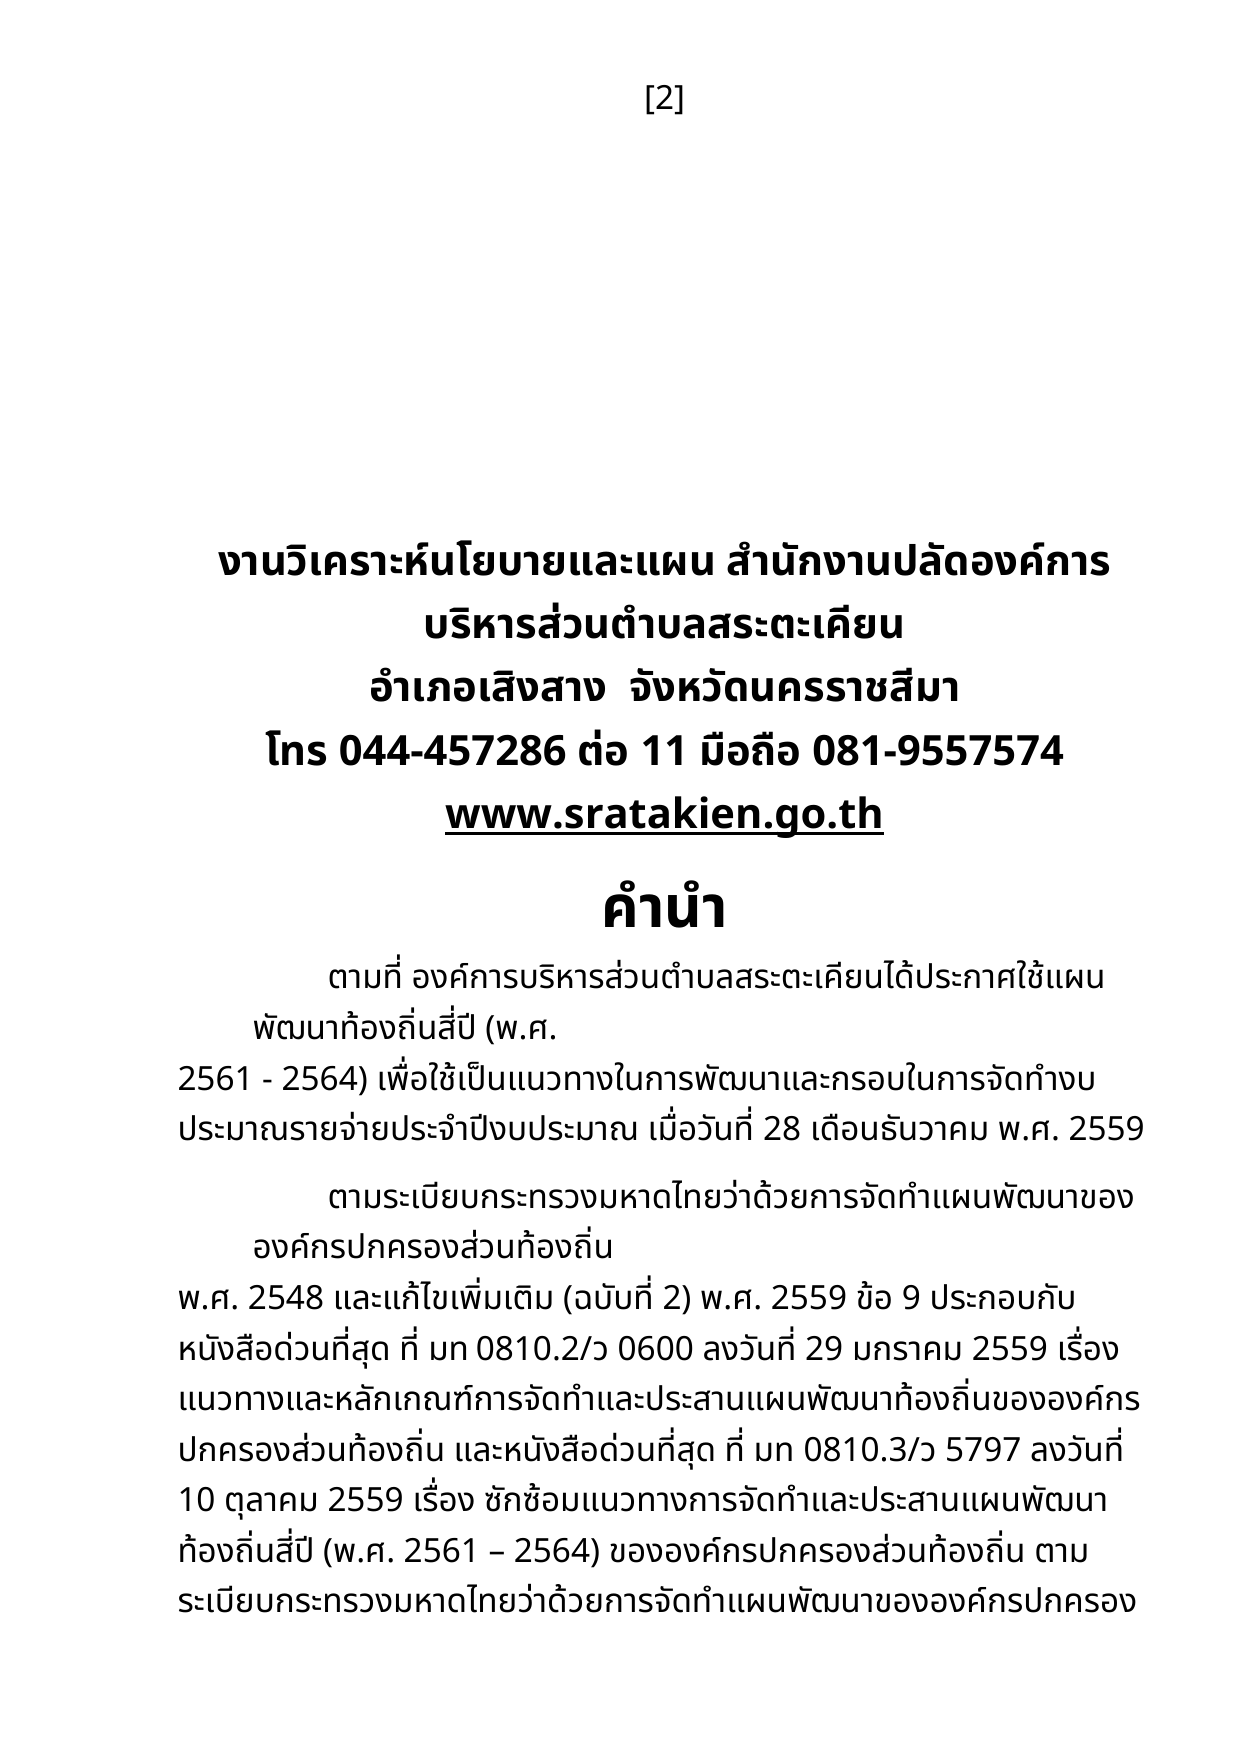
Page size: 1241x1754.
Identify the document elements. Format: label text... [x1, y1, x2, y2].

text อำเภอเสิงสาง จังหวัดนครราชสีมา [177, 657, 1152, 720]
text โทร 044-457286 ต่อ 11 มือถือ 081-9557574 [177, 720, 1152, 784]
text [177, 1274, 1152, 1628]
text ตามที่ องค์การบริหารส่วนตำบลสระตะเคียนได้ประกาศใช้แผนพัฒนาท้องถิ่นสี่ปี (พ.ศ. [252, 953, 1152, 1054]
text งานวิเคราะห์นโยบายและแผน สำนักงานปลัดองค์การบริหารส่วนตำบลสระตะเคียน [177, 532, 1152, 657]
text www.sratakien.go.th [177, 784, 1152, 840]
text คำนำ [177, 865, 1152, 953]
text ตามระเบียบกระทรวงมหาดไทยว่าด้วยการจัดทำแผนพัฒนาขององค์กรปกครองส่วนท้องถิ่น [252, 1173, 1152, 1274]
text 2561 - 2564) เพื่อใช้เป็นแนวทางในการพัฒนาและกรอบในการจัดทำงบประมาณรายจ่ายประจำปีงบประมาณ เมื่อวันที่ 28 เดือนธันวาคม พ.ศ. 2559 [177, 1054, 1152, 1156]
